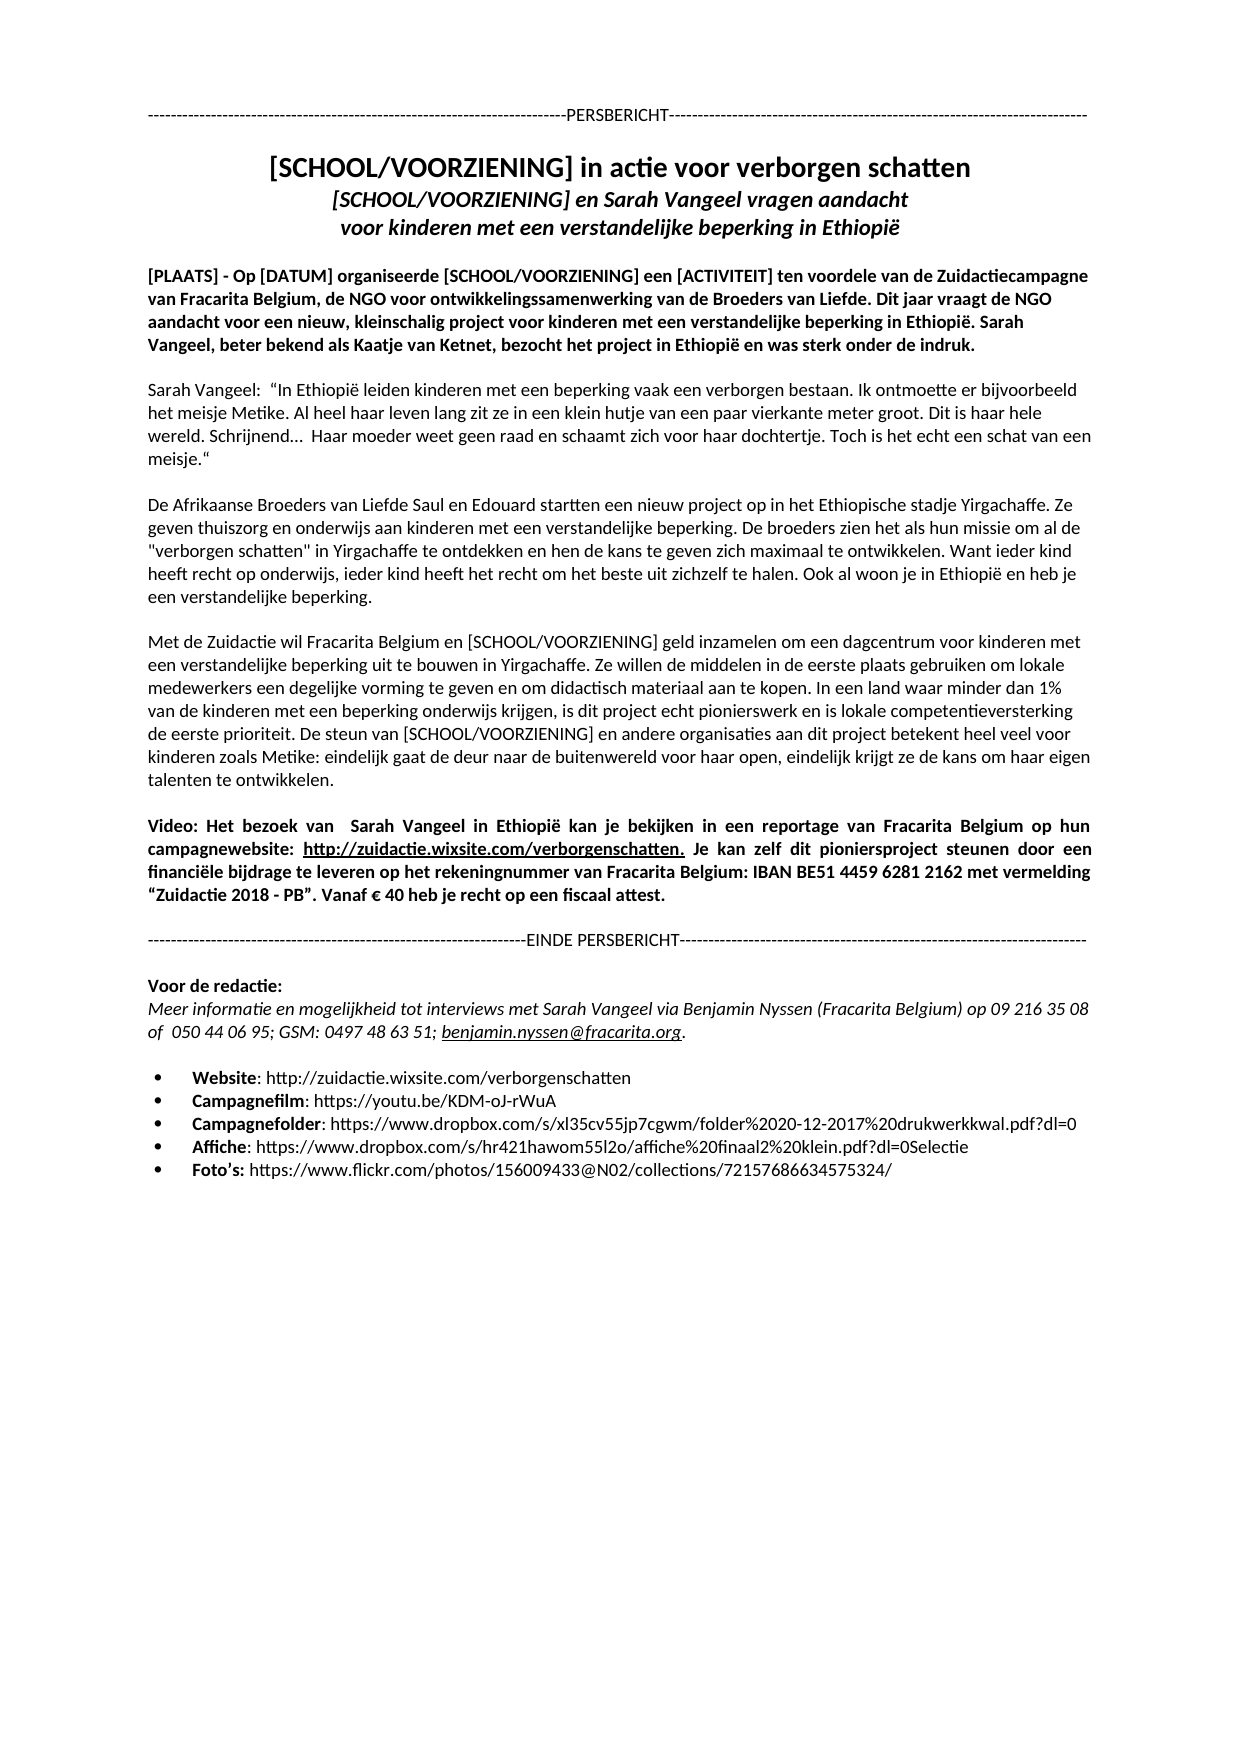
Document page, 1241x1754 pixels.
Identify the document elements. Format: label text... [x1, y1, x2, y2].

list Campagnefilm: https://youtu.be/KDM-oJ-rWuA [154, 1089, 1092, 1112]
list Campagnefolder: https://www.dropbox.com/s/xl35cv55jp7cgwm/folder%2020-12-2017%20drukwerkkwal.pdf?dl=0 [154, 1112, 1092, 1135]
text De Afrikaanse Broeders van Liefde Saul en Edouard startten een nieuw project op in het Ethiopische stadje Yirgachaffe. Ze geven thuiszorg en onderwijs aan kinderen met een verstandelijke beperking. De broeders zien het als hun missie om al de "verborgen schatten" in Yirgachaffe te ontdekken en hen de kans te geven zich maximaal te ontwikkelen. Want ieder kind heeft recht op onderwijs, ieder kind heeft het recht om het beste uit zichzelf te halen. Ook al woon je in Ethiopië en heb je een verstandelijke beperking. [148, 493, 1092, 608]
text [SCHOOL/VOORZIENING] in actie voor verborgen schatten [148, 149, 1092, 185]
text Sarah Vangeel: “In Ethiopië leiden kinderen met een beperking vaak een verborgen bestaan. Ik ontmoette er bijvoorbeeld het meisje Metike. Al heel haar leven lang zit ze in een klein hutje van een paar vierkante meter groot. Dit is haar hele wereld. Schrijnend… Haar moeder weet geen raad en schaamt zich voor haar dochtertje. Toch is het echt een schat van een meisje.“ [148, 379, 1092, 470]
text [PLAATS] - Op [DATUM] organiseerde [SCHOOL/VOORZIENING] een [ACTIVITEIT] ten voordele van de Zuidactiecampagne van Fracarita Belgium, de NGO voor ontwikkelingssamenwerking van de Broeders van Liefde. Dit jaar vraagt de NGO aandacht voor een nieuw, kleinschalig project voor kinderen met een verstandelijke beperking in Ethiopië. Sarah Vangeel, beter bekend als Kaatje van Ketnet, bezocht het project in Ethiopië en was sterk onder de indruk. [148, 264, 1092, 356]
text [SCHOOL/VOORZIENING] en Sarah Vangeel vragen aandacht [148, 185, 1092, 213]
text Voor de redactie: [148, 974, 1092, 997]
text Met de Zuidactie wil Fracarita Belgium en [SCHOOL/VOORZIENING] geld inzamelen om een dagcentrum voor kinderen met een verstandelijke beperking uit te bouwen in Yirgachaffe. Ze willen de middelen in de eerste plaats gebruiken om lokale medewerkers een degelijke vorming te geven en om didactisch materiaal aan te kopen. In een land waar minder dan 1% van de kinderen met een beperking onderwijs krijgen, is dit project echt pionierswerk en is lokale competentieversterking de eerste prioriteit. De steun van [SCHOOL/VOORZIENING] en andere organisaties aan dit project betekent heel veel voor kinderen zoals Metike: eindelijk gaat de deur naar de buitenwereld voor haar open, eindelijk krijgt ze de kans om haar eigen talenten te ontwikkelen. [148, 631, 1092, 791]
list Website: http://zuidactie.wixsite.com/verborgenschatten [154, 1066, 1092, 1089]
text -------------------------------------------------------------------------PERSBERICHT------------------------------------------------------------------------- [148, 104, 1092, 127]
text Meer informatie en mogelijkheid tot interviews met Sarah Vangeel via Benjamin Nyssen (Fracarita Belgium) op 09 216 35 08 of 050 44 06 95; GSM: 0497 48 63 51; benjamin.nyssen@fracarita.org. [148, 997, 1092, 1043]
list Affiche: https://www.dropbox.com/s/hr421hawom55l2o/affiche%20finaal2%20klein.pdf?dl=0Selectie [154, 1135, 1092, 1158]
list Foto’s: https://www.flickr.com/photos/156009433@N02/collections/72157686634575324/ [154, 1158, 1092, 1181]
text Video: Het bezoek van Sarah Vangeel in Ethiopië kan je bekijken in een reportage van Fracarita Belgium op hun campagnewebsite: http://zuidactie.wixsite.com/verborgenschatten. Je kan zelf dit pioniersproject steunen door een financiële bijdrage te leveren op het rekeningnummer van Fracarita Belgium: IBAN BE51 4459 6281 2162 met vermelding “Zuidactie 2018 - PB”. Vanaf € 40 heb je recht op een fiscaal attest. [148, 814, 1092, 906]
text voor kinderen met een verstandelijke beperking in Ethiopië [148, 213, 1092, 241]
text ------------------------------------------------------------------EINDE PERSBERICHT----------------------------------------------------------------------- [148, 929, 1092, 952]
